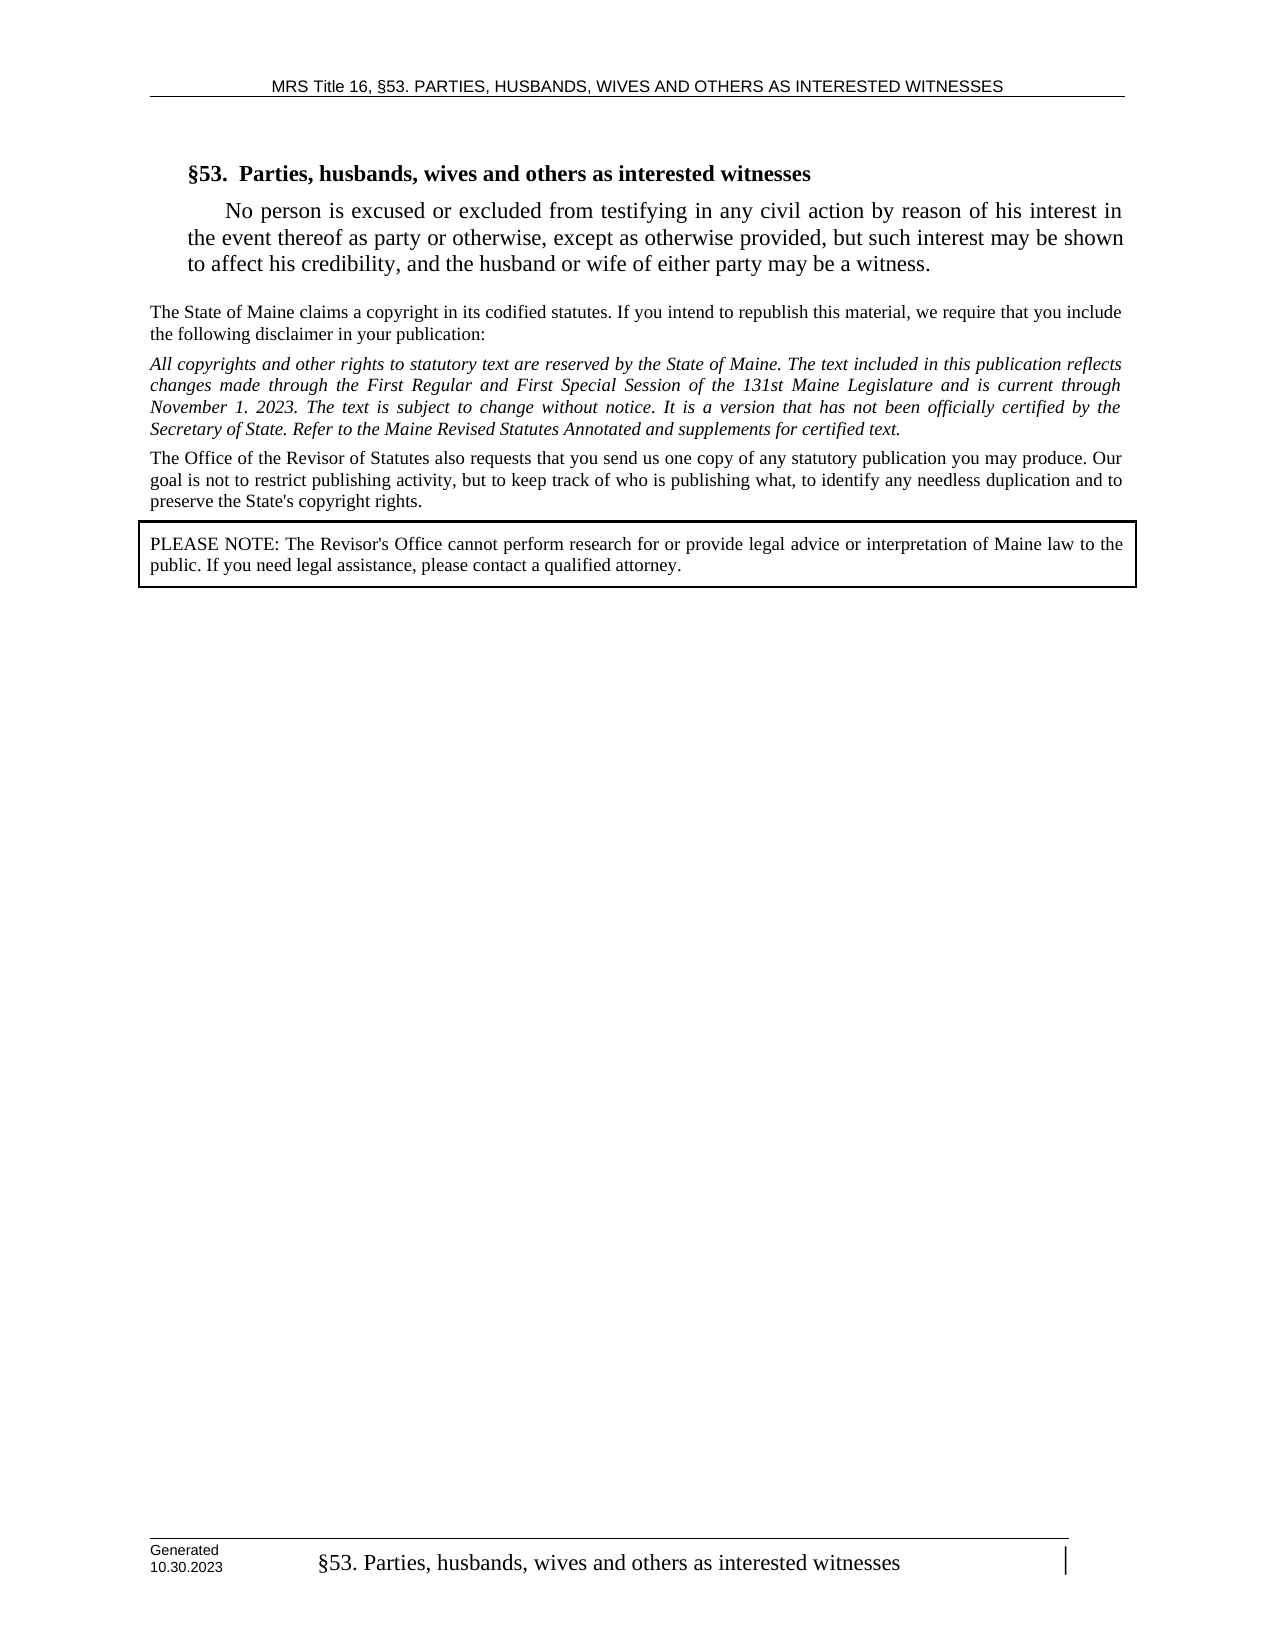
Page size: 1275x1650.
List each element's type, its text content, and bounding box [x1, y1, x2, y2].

text The Office of the Revisor of Statutes also requests that you send us one copy of any statutory publication you may produce. Our goal is not to restrict publishing activity, but to keep track of who is publishing what, to identify any needless duplication and to preserve the State's copyright rights. [150, 447, 1125, 512]
text All copyrights and other rights to statutory text are reserved by the State of Maine. The text included in this publication reflects changes made through the First Regular and First Special Session of the 131st Maine Legislature and is current through November 1. 2023 . The text is subject to change without notice. It is a version that has not been officially certified by the Secretary of State. Refer to the Maine Revised Statutes Annotated and supplements for certified text. [150, 353, 1125, 439]
text §53. Parties, husbands, wives and others as interested witnesses [187, 160, 1125, 187]
text No person is excused or excluded from testifying in any civil action by reason of his interest in the event thereof as party or otherwise, except as otherwise provided, but such interest may be shown to affect his credibility, and the husband or wife of either party may be a witness. [187, 197, 1125, 276]
text The State of Maine claims a copyright in its codified statutes. If you intend to republish this material, we require that you include the following disclaimer in your publication: [150, 301, 1125, 344]
text PLEASE NOTE: The Revisor's Office cannot perform research for or provide legal advice or interpretation of Maine law to the public. If you need legal assistance, please contact a qualified attorney. [140, 523, 1135, 586]
